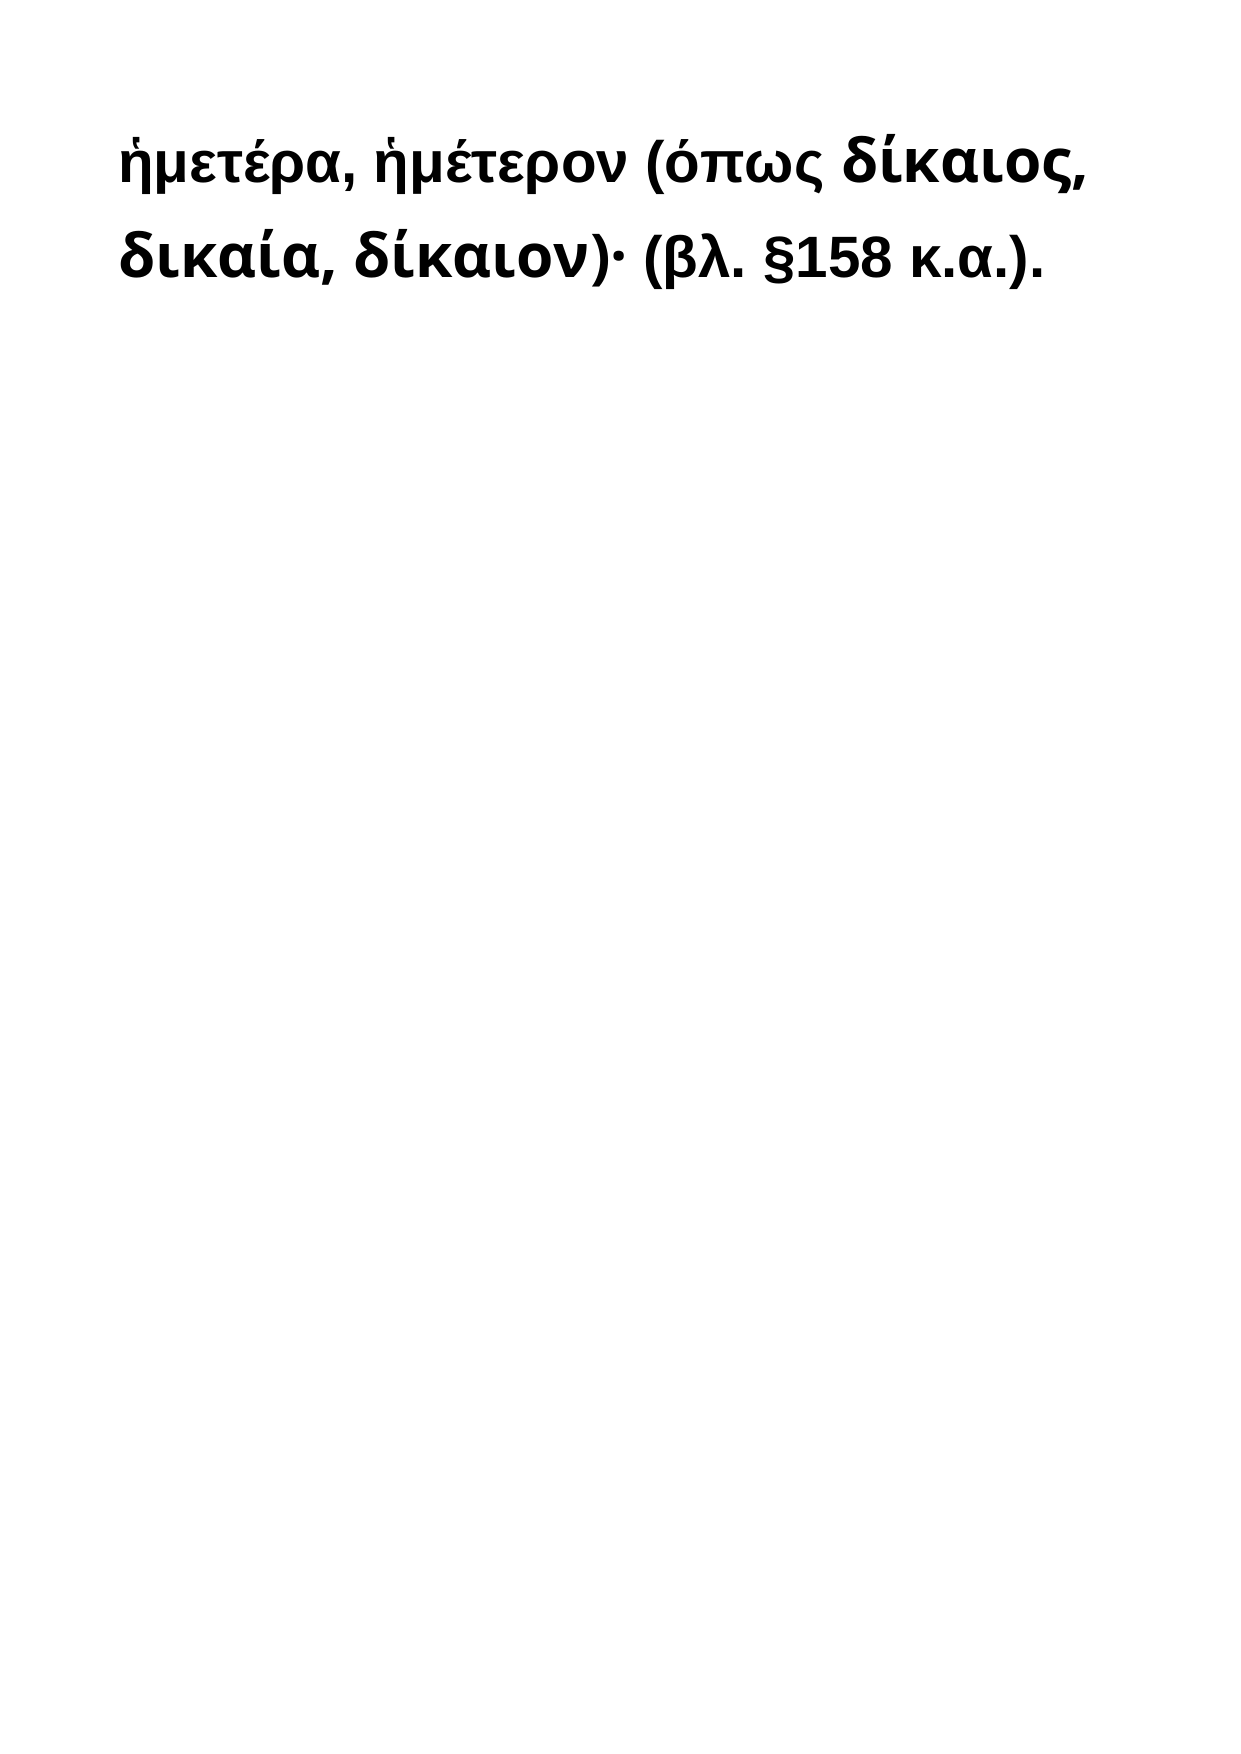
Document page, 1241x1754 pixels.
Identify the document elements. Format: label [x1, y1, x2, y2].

text [118, 118, 1122, 295]
